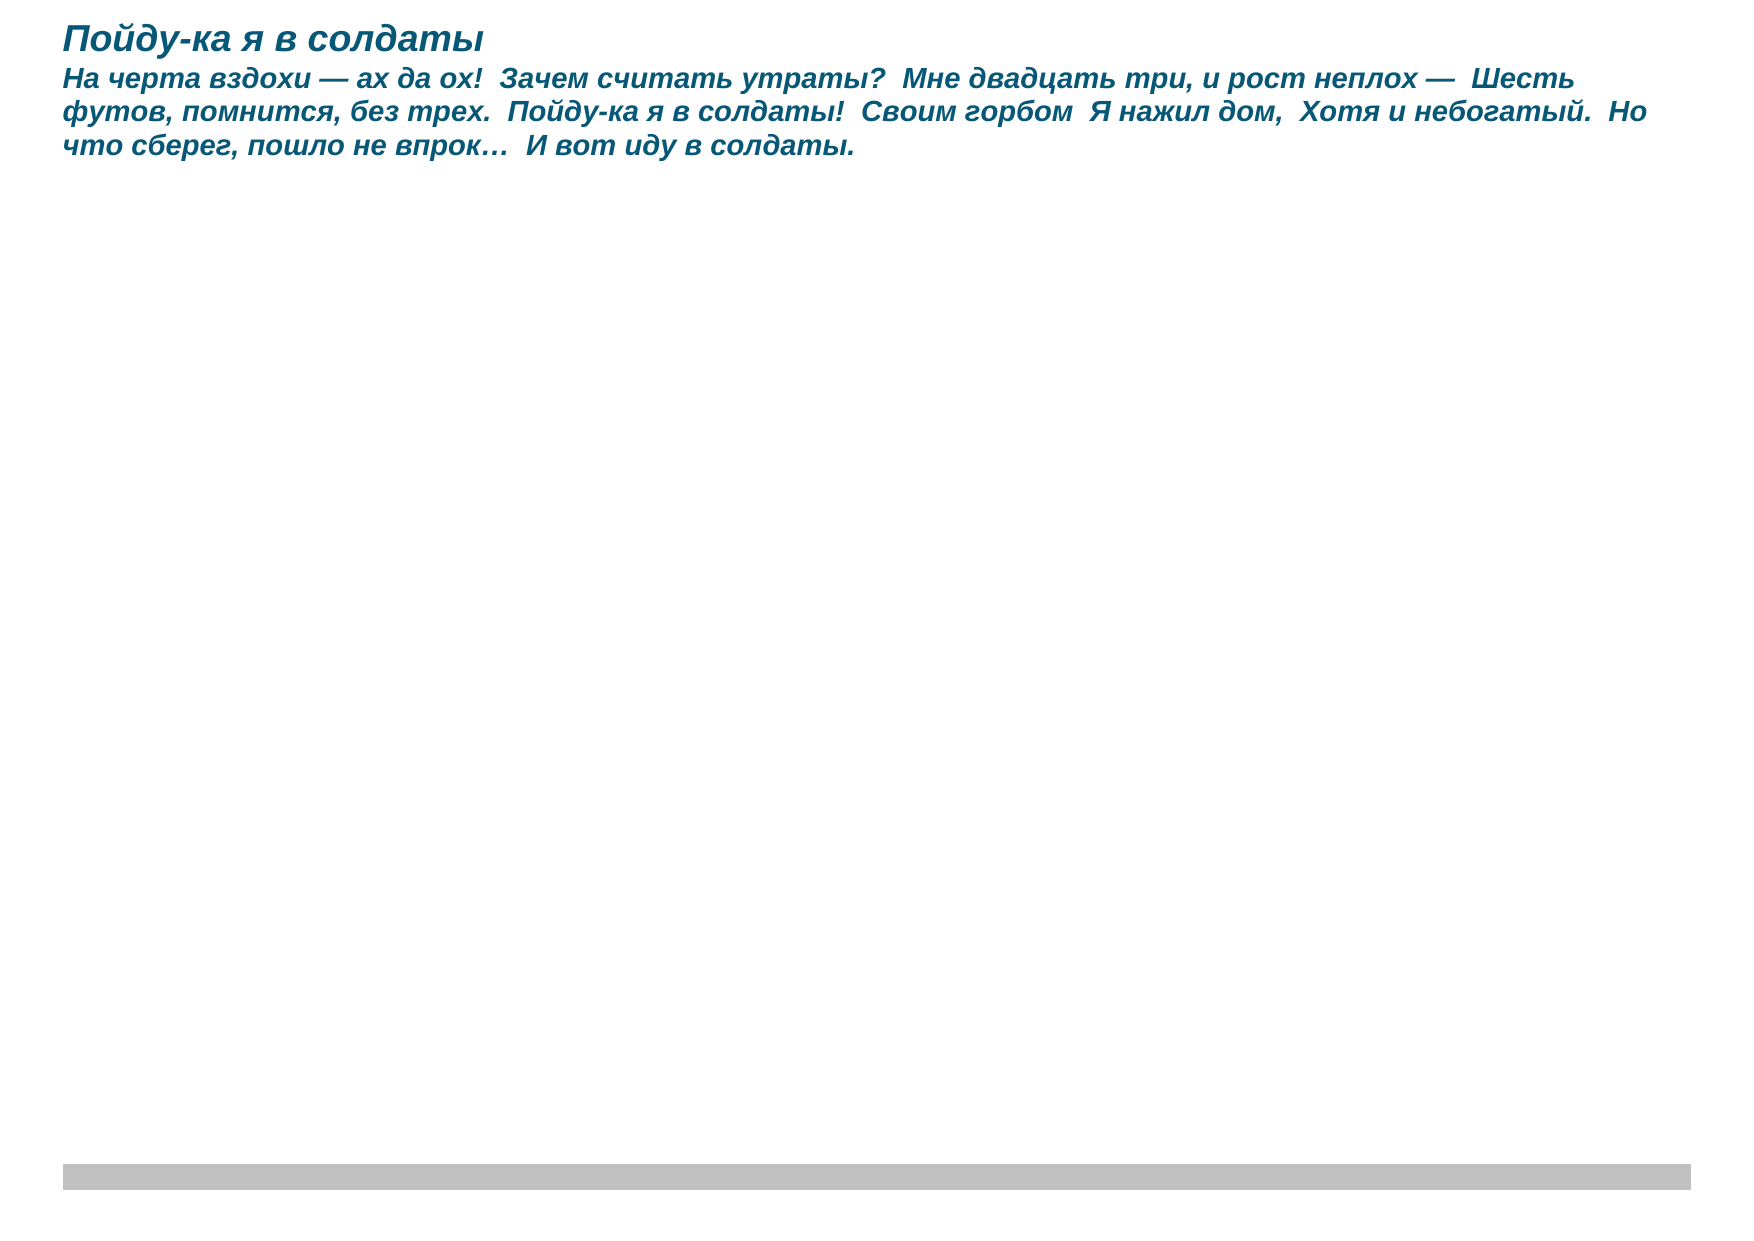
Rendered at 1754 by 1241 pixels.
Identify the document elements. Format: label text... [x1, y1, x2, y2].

text На черта вздохи — ах да ох! [62, 61, 1691, 161]
subtitle Пойду-ка я в солдаты [62, 17, 1691, 60]
